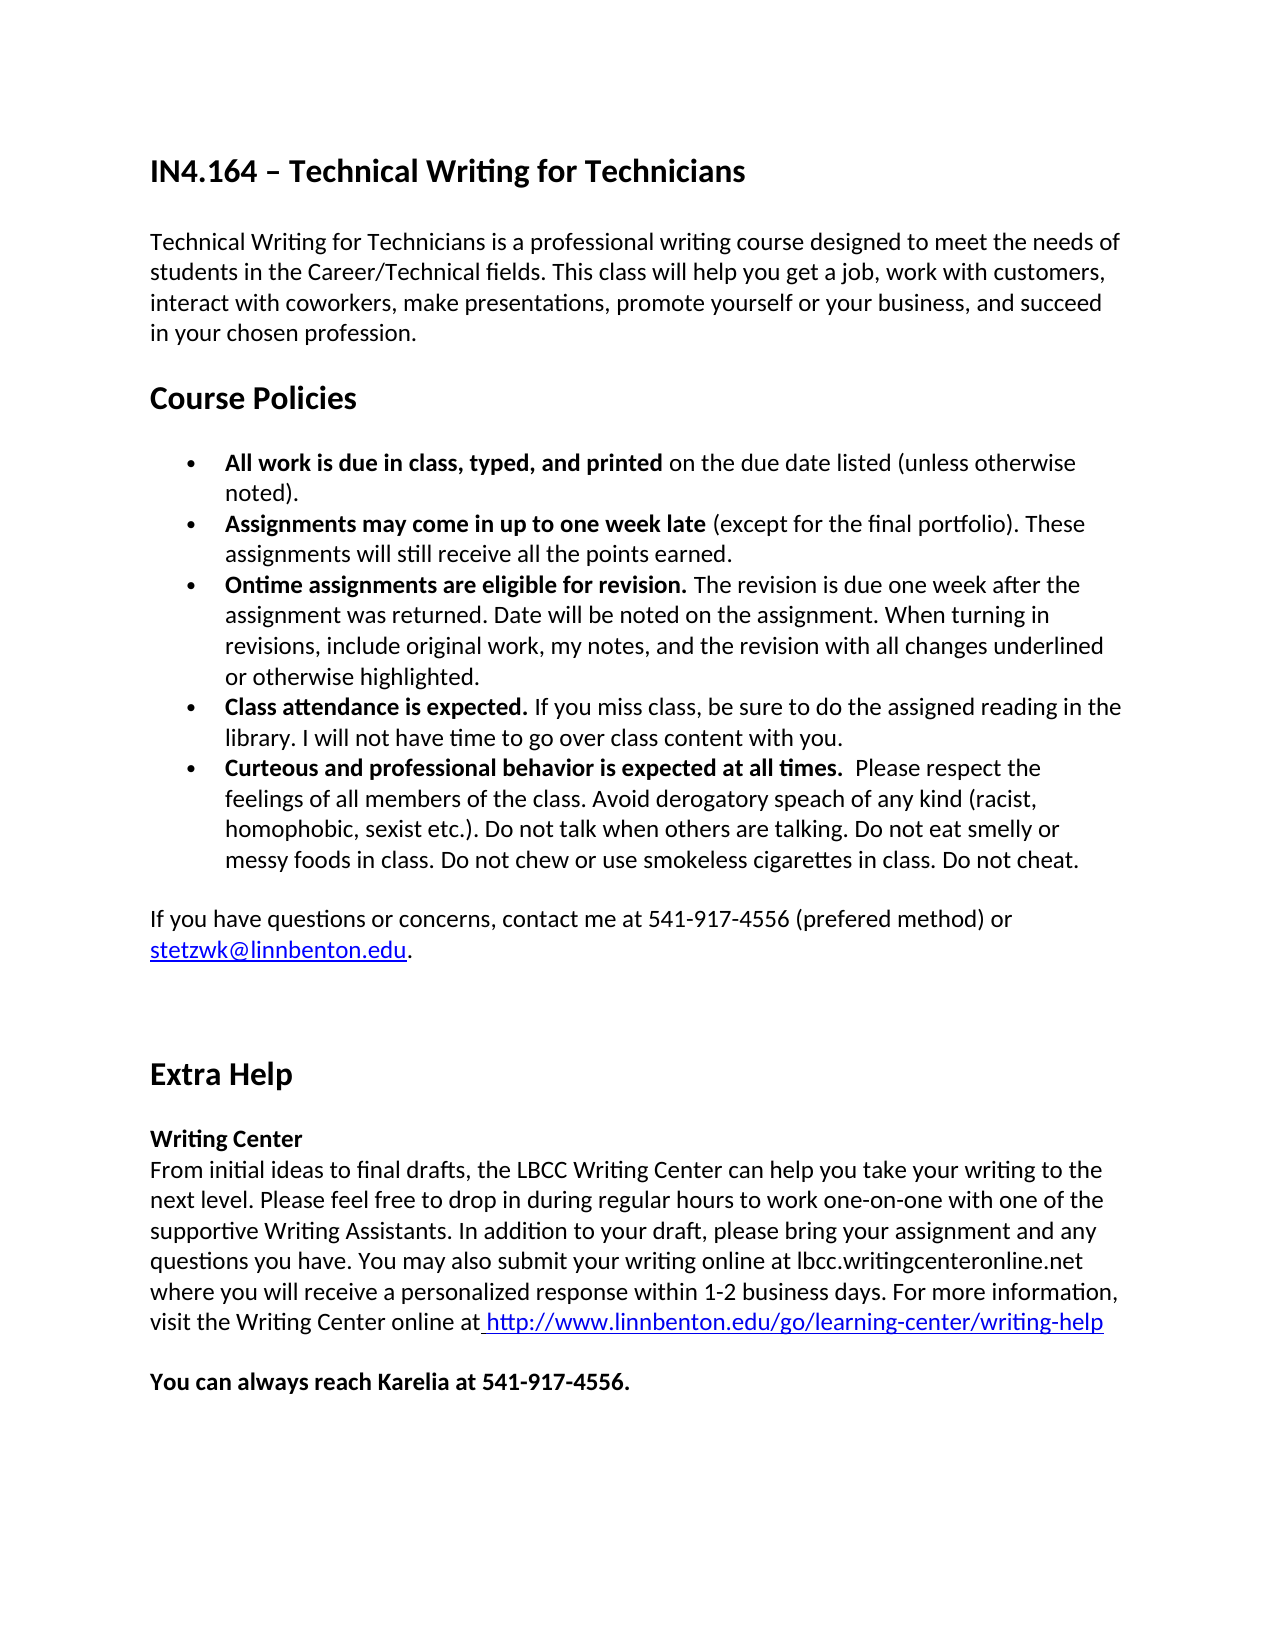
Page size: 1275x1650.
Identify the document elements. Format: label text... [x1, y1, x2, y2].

text Course Policies [150, 377, 1125, 418]
text You can always reach Karelia at 541-917-4556. [150, 1366, 1125, 1397]
text If you have questions or concerns, contact me at 541-917-4556 (prefered method) or stetzwk@linnbenton.edu. [150, 903, 1125, 964]
text Writing Center From initial ideas to final drafts, the LBCC Writing Center can help you take your writing to the next level. Please feel free to drop in during regular hours to work one-on-one with one of the supportive Writing Assistants. In addition to your draft, please bring your assignment and any questions you have. You may also submit your writing online at lbcc.writingcenteronline.net where you will receive a personalized response within 1-2 business days. For more information, visit the Writing Center online at http://www.linnbenton.edu/go/learning-center/writing-help [303, 1123, 1125, 1337]
text IN4.164 – Technical Writing for Technicians [150, 150, 1125, 191]
text Extra Help [150, 1053, 1125, 1094]
list Assignments may come in up to one week late (except for the final portfolio). These assignments will still receive all the points earned. [187, 508, 1125, 569]
list Class attendance is expected. If you miss class, be sure to do the assigned reading in the library. I will not have time to go over class content with you. [187, 691, 1125, 752]
text Technical Writing for Technicians is a professional writing course designed to meet the needs of students in the Career/Technical fields. This class will help you get a job, work with customers, interact with coworkers, make presentations, promote yourself or your business, and succeed in your chosen profession. [150, 226, 1125, 348]
list Ontime assignments are eligible for revision. The revision is due one week after the assignment was returned. Date will be noted on the assignment. When turning in revisions, include original work, my notes, and the revision with all changes underlined or otherwise highlighted. [187, 569, 1125, 691]
list Curteous and professional behavior is expected at all times. Please respect the feelings of all members of the class. Avoid derogatory speach of any kind (racist, homophobic, sexist etc.). Do not talk when others are talking. Do not eat smelly or messy foods in class. Do not chew or use smokeless cigarettes in class. Do not cheat. [187, 752, 1125, 874]
list All work is due in class, typed, and printed on the due date listed (unless otherwise noted). [187, 447, 1125, 508]
